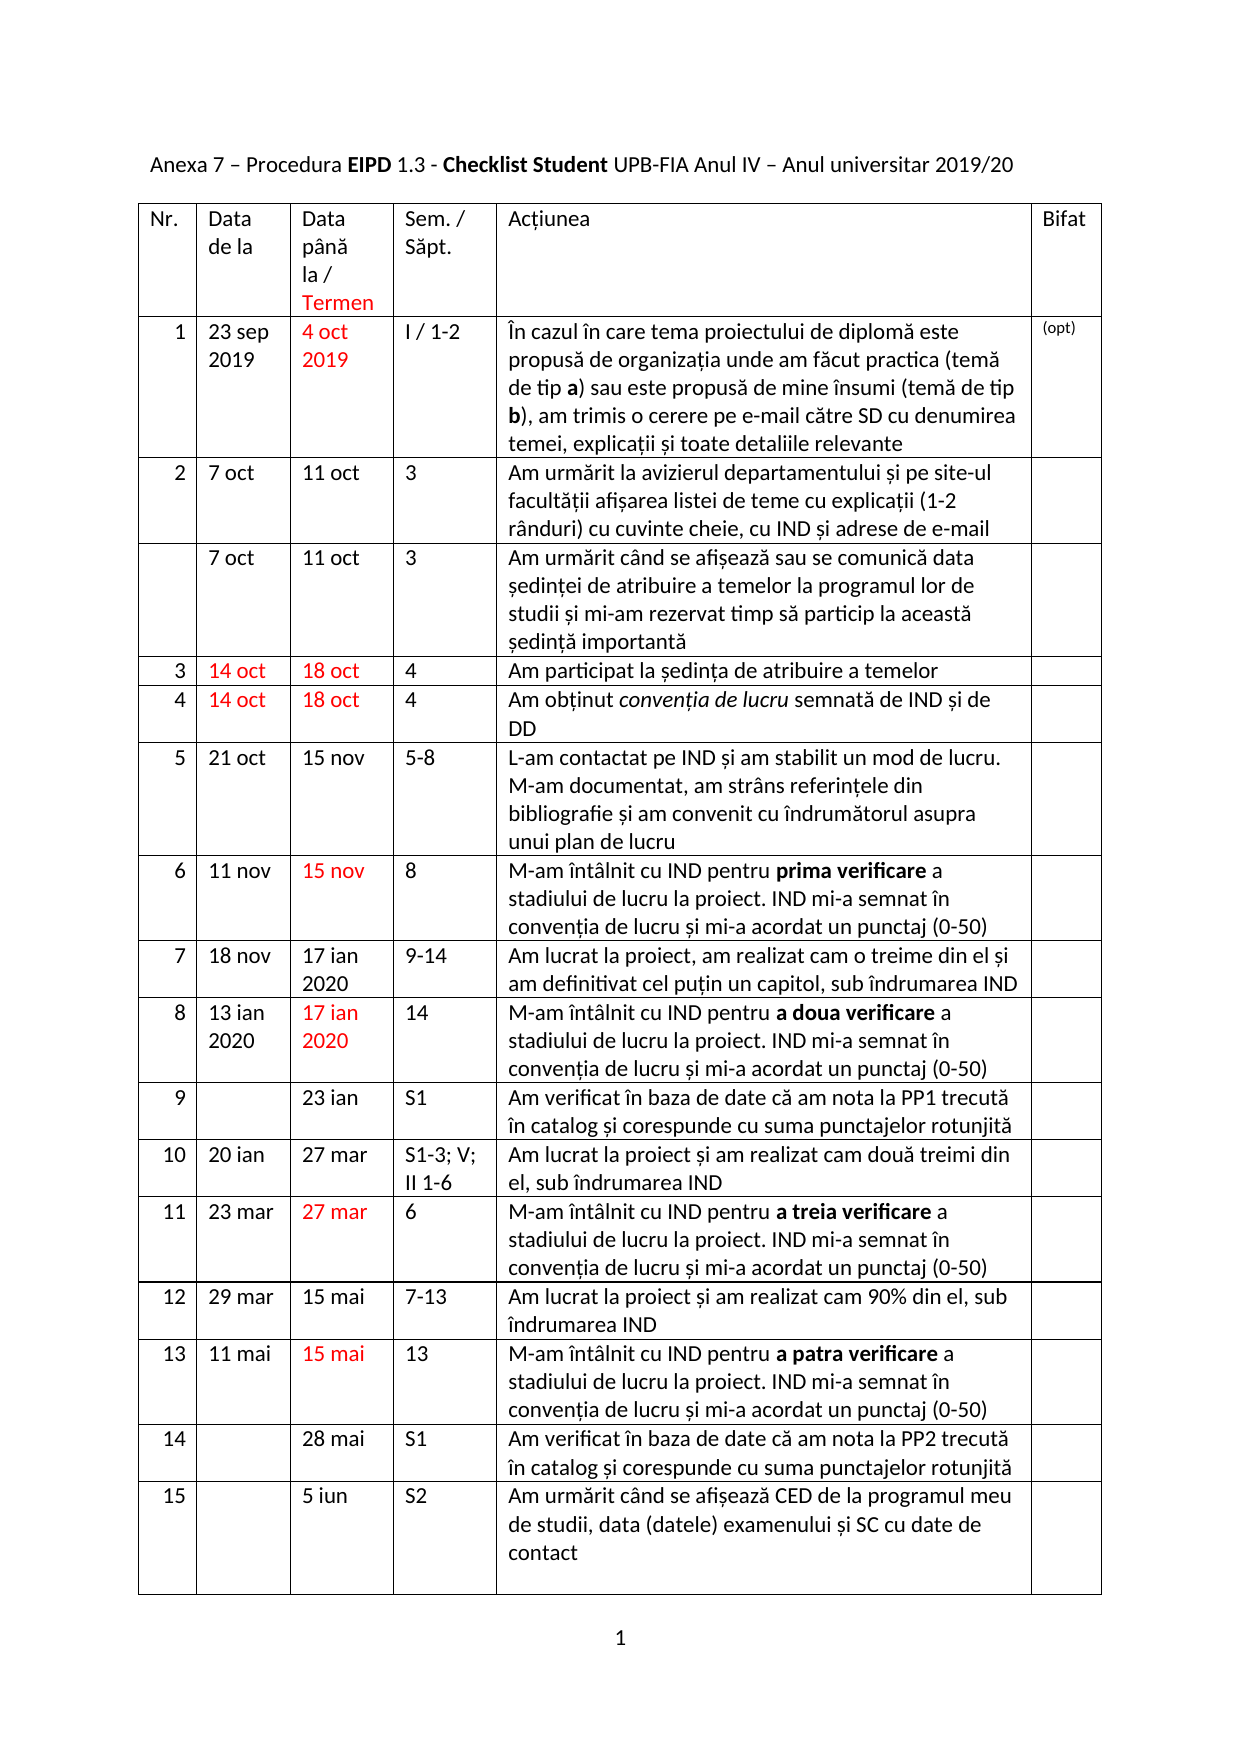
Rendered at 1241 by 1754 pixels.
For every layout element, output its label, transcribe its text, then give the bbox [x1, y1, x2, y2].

table_cell [1032, 1197, 1101, 1281]
table_cell L-am contactat pe IND și am stabilit un mod de lucru. M-am documentat, am strâns referințele din bibliografie și am convenit cu îndrumătorul asupra unui plan de lucru [497, 743, 1031, 855]
table_cell S1-3; V; II 1-6 [394, 1140, 496, 1196]
table_cell [1032, 1340, 1101, 1423]
table_cell 18 oct [291, 657, 393, 684]
table_cell [1032, 544, 1101, 656]
table_cell 14 [139, 1425, 196, 1481]
table_cell 15 mai [291, 1340, 393, 1423]
table_cell 12 [139, 1283, 196, 1338]
table_cell 1 [139, 317, 196, 457]
table_cell 21 oct [197, 743, 290, 855]
table_cell S1 [394, 1425, 496, 1481]
table_cell S1 [394, 1083, 496, 1139]
table_cell [1032, 1482, 1101, 1594]
table_cell 4 oct 2019 [291, 317, 393, 457]
table_cell [1032, 1283, 1101, 1338]
table_cell [1032, 1425, 1101, 1481]
table_cell 7 [139, 941, 196, 997]
table_cell [1032, 686, 1101, 742]
table_cell 20 ian [197, 1140, 290, 1196]
table_cell 23 ian [291, 1083, 393, 1139]
table_cell Am urmărit când se afișează CED de la programul meu de studii, data (datele) examenului și SC cu date de contact [497, 1482, 1031, 1594]
table_cell 4 [394, 686, 496, 742]
table_header Nr. [139, 204, 196, 316]
table_cell 17 ian 2020 [291, 998, 393, 1082]
table_cell 5-8 [394, 743, 496, 855]
table_header Data până la / Termen [291, 204, 393, 316]
table_cell 7 oct [197, 544, 290, 656]
table_cell 4 [394, 657, 496, 684]
table_cell [1032, 743, 1101, 855]
table_cell Am lucrat la proiect, am realizat cam o treime din el și am definitivat cel puțin un capitol, sub îndrumarea IND [497, 941, 1031, 997]
table_cell Am verificat în baza de date că am nota la PP2 trecută în catalog și corespunde cu suma punctajelor rotunjită [497, 1425, 1031, 1481]
table_cell 11 [139, 1197, 196, 1281]
table_cell 14 oct [197, 657, 290, 684]
table_cell 29 mar [197, 1283, 290, 1338]
table_cell 5 iun [291, 1482, 393, 1594]
table_cell [1032, 998, 1101, 1082]
table_cell 7-13 [394, 1283, 496, 1338]
table_cell 17 ian 2020 [291, 941, 393, 997]
table_cell Am participat la ședința de atribuire a temelor [497, 657, 1031, 684]
table_cell 28 mai [291, 1425, 393, 1481]
table_cell 11 oct [291, 544, 393, 656]
table_cell [1032, 657, 1101, 684]
table_cell 3 [139, 657, 196, 684]
text Anexa 7 – Procedura EIPD 1.3 - Checklist Student UPB-FIA Anul IV – Anul universitar 2019/20 [150, 150, 1090, 178]
table_cell [1032, 941, 1101, 997]
table_cell Am lucrat la proiect și am realizat cam 90% din el, sub îndrumarea IND [497, 1283, 1031, 1338]
table_cell 27 mar [291, 1140, 393, 1196]
table_cell 23 mar [197, 1197, 290, 1281]
table_cell 8 [394, 856, 496, 940]
table_cell 18 nov [197, 941, 290, 997]
table_cell S2 [394, 1482, 496, 1594]
table_cell [1032, 458, 1101, 542]
table_cell 11 mai [197, 1340, 290, 1423]
table_cell În cazul în care tema proiectului de diplomă este propusă de organizația unde am făcut practica (temă de tip a) sau este propusă de mine însumi (temă de tip b), am trimis o cerere pe e-mail către SD cu denumirea temei, explicații și toate detaliile relevante [497, 317, 1031, 457]
table_cell 13 ian 2020 [197, 998, 290, 1082]
table_cell 11 nov [197, 856, 290, 940]
table_header Acțiunea [497, 204, 1031, 316]
table_cell 9-14 [394, 941, 496, 997]
table_cell 13 [139, 1340, 196, 1423]
table_cell 7 oct [197, 458, 290, 542]
table_cell 6 [139, 856, 196, 940]
table_cell Am lucrat la proiect și am realizat cam două treimi din el, sub îndrumarea IND [497, 1140, 1031, 1196]
table_cell 14 oct [197, 686, 290, 742]
table_cell [197, 1482, 290, 1594]
table_header Data de la [197, 204, 290, 316]
table_cell 15 nov [291, 856, 393, 940]
table_cell 11 oct [291, 458, 393, 542]
table_cell 2 [139, 458, 196, 542]
table_cell 8 [139, 998, 196, 1082]
table_cell Am urmărit la avizierul departamentului și pe site-ul facultății afișarea listei de teme cu explicații (1-2 rânduri) cu cuvinte cheie, cu IND și adrese de e-mail [497, 458, 1031, 542]
table_cell 15 [139, 1482, 196, 1594]
table_cell [1032, 856, 1101, 940]
table_cell 4 [139, 686, 196, 742]
table_header Sem. / Săpt. [394, 204, 496, 316]
table_cell 3 [394, 544, 496, 656]
table_cell 27 mar [291, 1197, 393, 1281]
table_cell 15 mai [291, 1283, 393, 1338]
table_cell [1032, 1083, 1101, 1139]
table_cell M-am întâlnit cu IND pentru a doua verificare a stadiului de lucru la proiect. IND mi-a semnat în convenția de lucru și mi-a acordat un punctaj (0-50) [497, 998, 1031, 1082]
table_cell (opt) [1032, 317, 1101, 457]
table_cell [197, 1425, 290, 1481]
table_cell Am urmărit când se afișează sau se comunică data ședinței de atribuire a temelor la programul lor de studii și mi-am rezervat timp să particip la această ședință importantă [497, 544, 1031, 656]
table_cell [197, 1083, 290, 1139]
table_cell 5 [139, 743, 196, 855]
table_cell 15 nov [291, 743, 393, 855]
table_header Bifat [1032, 204, 1101, 316]
table_cell 3 [394, 458, 496, 542]
table_cell 6 [394, 1197, 496, 1281]
table_cell 18 oct [291, 686, 393, 742]
table_cell 13 [394, 1340, 496, 1423]
table_cell 10 [139, 1140, 196, 1196]
table_cell I / 1-2 [394, 317, 496, 457]
table_cell [139, 544, 196, 656]
table_cell M-am întâlnit cu IND pentru a patra verificare a stadiului de lucru la proiect. IND mi-a semnat în convenția de lucru și mi-a acordat un punctaj (0-50) [497, 1340, 1031, 1423]
table_cell [1032, 1140, 1101, 1196]
table_cell M-am întâlnit cu IND pentru a treia verificare a stadiului de lucru la proiect. IND mi-a semnat în convenția de lucru și mi-a acordat un punctaj (0-50) [497, 1197, 1031, 1281]
table_cell 23 sep 2019 [197, 317, 290, 457]
table_cell Am obținut convenția de lucru semnată de IND și de DD [497, 686, 1031, 742]
table_cell M-am întâlnit cu IND pentru prima verificare a stadiului de lucru la proiect. IND mi-a semnat în convenția de lucru și mi-a acordat un punctaj (0-50) [497, 856, 1031, 940]
table_cell 14 [394, 998, 496, 1082]
table_cell Am verificat în baza de date că am nota la PP1 trecută în catalog și corespunde cu suma punctajelor rotunjită [497, 1083, 1031, 1139]
table_cell 9 [139, 1083, 196, 1139]
